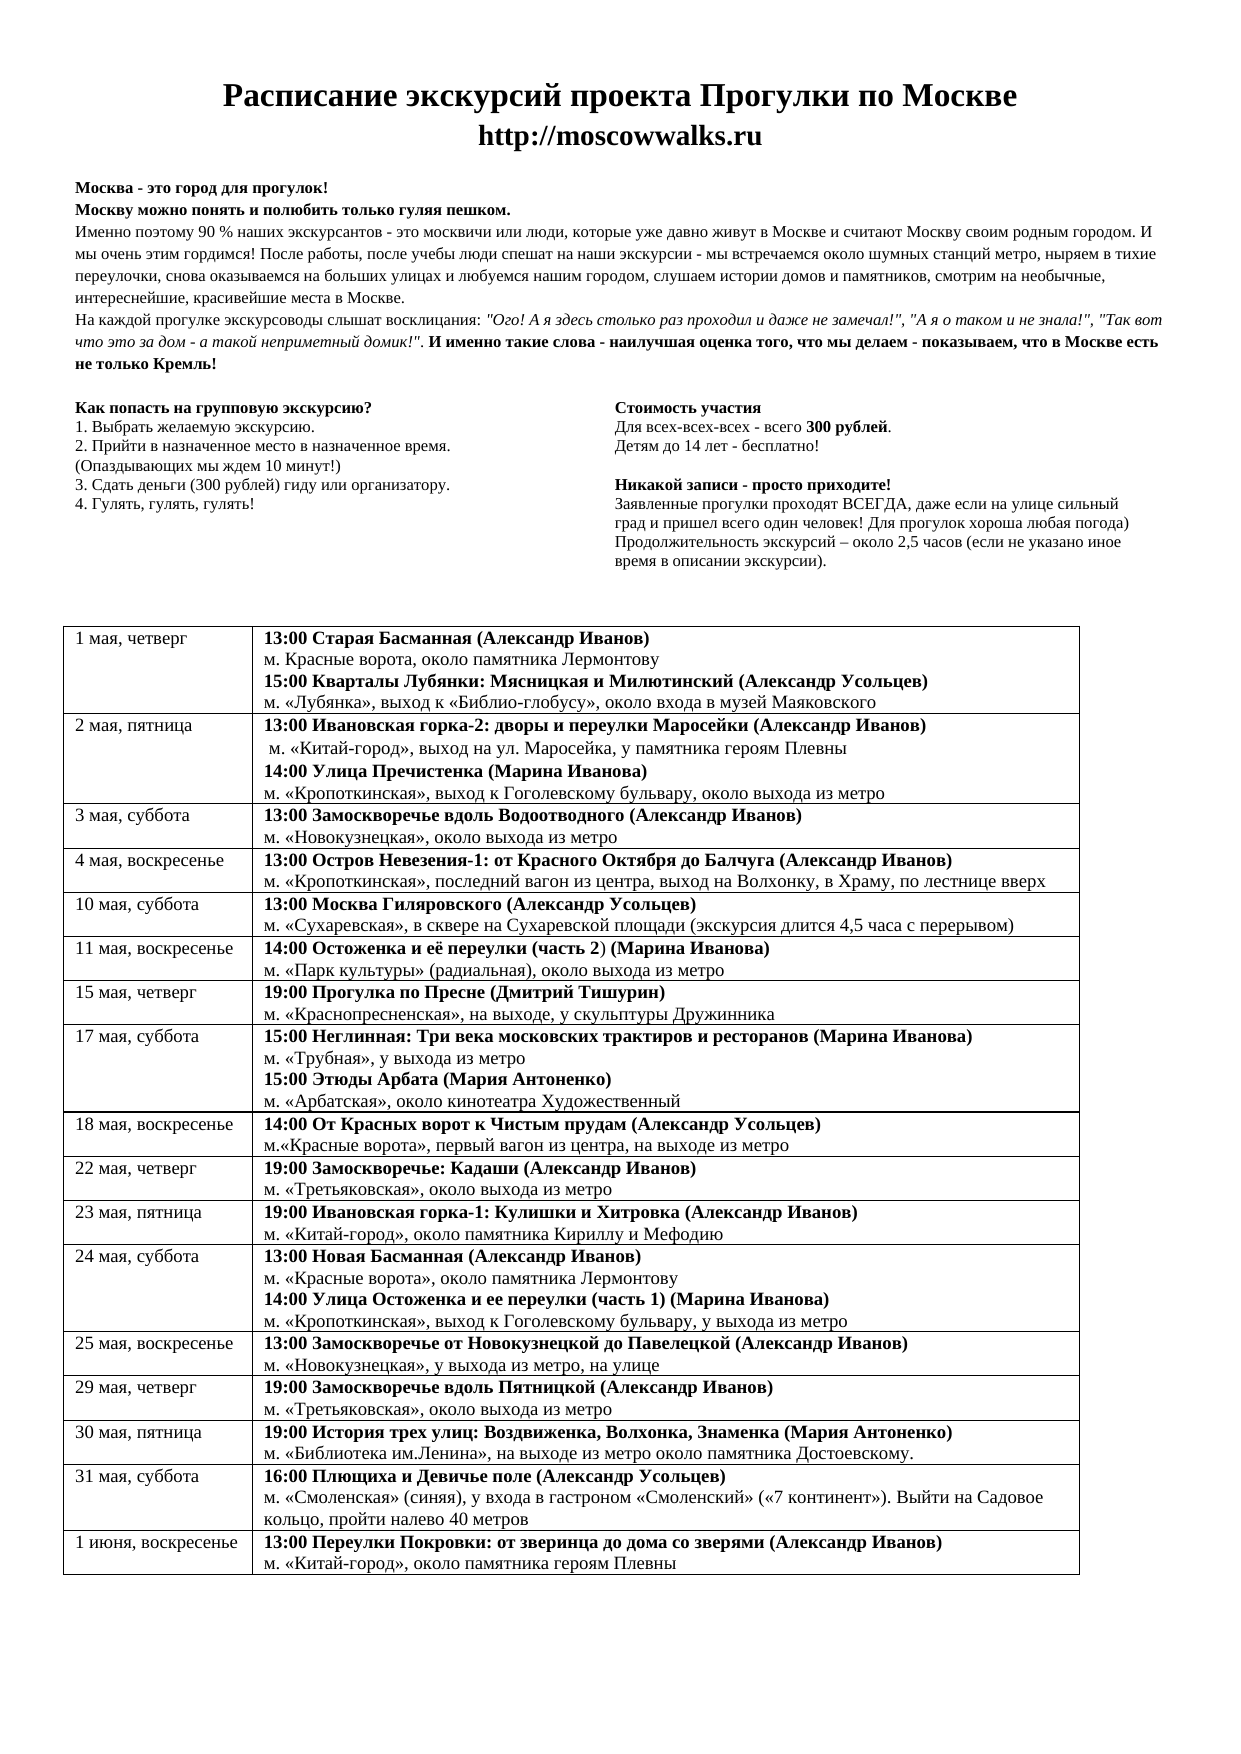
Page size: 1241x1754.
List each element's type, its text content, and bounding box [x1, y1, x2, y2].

table_cell 24 мая, суббота [64, 1245, 252, 1331]
table_cell 25 мая, воскресенье [64, 1332, 252, 1375]
table_cell 13:00 Остров Невезения-1: от Красного Октября до Балчуга (Александр Иванов) м. «Кропоткинская», последний вагон из центра, выход на Волхонку, в Храму, по лестнице вверх [253, 849, 1079, 892]
table_cell 18 мая, воскресенье [64, 1113, 252, 1156]
table_cell 15 мая, четверг [64, 981, 252, 1024]
table_cell 4 мая, воскресенье [64, 849, 252, 892]
table_header Как попасть на групповую экскурсию? 1. Выбрать желаемую экскурсию. 2. Прийти в назначенное место в назначенное время. (Опаздывающих мы ждем 10 минут!) 3. Сдать деньги (300 рублей) гиду или организатору. 4. Гулять, гулять, гулять! [74, 396, 613, 583]
table_cell 19:00 Ивановская горка-1: Кулишки и Хитровка (Александр Иванов) м. «Китай-город», около памятника Кириллу и Мефодию [253, 1201, 1079, 1244]
table_cell 13:00 Переулки Покровки: от зверинца до дома со зверями (Александр Иванов) м. «Китай-город», около памятника героям Плевны [253, 1531, 1079, 1574]
table_cell 14:00 От Красных ворот к Чистым прудам (Александр Усольцев) м.«Красные ворота», первый вагон из центра, на выходе из метро [253, 1113, 1079, 1156]
table_header 1 мая, четверг [64, 627, 252, 713]
table_cell 19:00 История трех улиц: Воздвиженка, Волхонка, Знаменка (Мария Антоненко) м. «Библиотека им.Ленина», на выходе из метро около памятника Достоевскому. [253, 1421, 1079, 1464]
table_cell 17 мая, суббота [64, 1025, 252, 1111]
table_cell 16:00 Плющиха и Девичье поле (Александр Усольцев) м. «Смоленская» (синяя), у входа в гастроном «Смоленский» («7 континент»). Выйти на Садовое кольцо, пройти налево 40 метров [253, 1465, 1079, 1529]
table_cell 15:00 Неглинная: Три века московских трактиров и ресторанов (Марина Иванова) м. «Трубная», у выхода из метро 15:00 Этюды Арбата (Мария Антоненко) м. «Арбатская», около кинотеатра Художественный [253, 1025, 1079, 1111]
table_cell 13:00 Ивановская горка-2: дворы и переулки Маросейки (Александр Иванов) 14:00 Улица Пречистенка (Марина Иванова) м. «Кропоткинская», выход к Гоголевскому бульвару, около выхода из метро [253, 714, 1079, 803]
table_cell 30 мая, пятница [64, 1421, 252, 1464]
table_cell 11 мая, воскресенье [64, 937, 252, 980]
table_cell 1 июня, воскресенье [64, 1531, 252, 1574]
table_cell 10 мая, суббота [64, 893, 252, 936]
table_cell 13:00 Замоскворечье от Новокузнецкой до Павелецкой (Александр Иванов) м. «Новокузнецкая», у выхода из метро, на улице [253, 1332, 1079, 1375]
table_header 13:00 Старая Басманная (Александр Иванов) м. Красные ворота, около памятника Лермонтову 15:00 Кварталы Лубянки: Мясницкая и Милютинский (Александр Усольцев) м. «Лубянка», выход к «Библио-глобусу», около входа в музей Маяковского [253, 627, 1079, 713]
table_cell 23 мая, пятница [64, 1201, 252, 1244]
table_cell 29 мая, четверг [64, 1376, 252, 1419]
table_cell 19:00 Замоскворечье вдоль Пятницкой (Александр Иванов) м. «Третьяковская», около выхода из метро [253, 1376, 1079, 1419]
text Расписание экскурсий проекта Прогулки по Москве http://moscowwalks.ru [75, 75, 1165, 152]
table_cell 13:00 Новая Басманная (Александр Иванов) м. «Красные ворота», около памятника Лермонтову 14:00 Улица Остоженка и ее переулки (часть 1) (Марина Иванова) м. «Кропоткинская», выход к Гоголевскому бульвару, у выхода из метро [253, 1245, 1079, 1331]
table_cell 31 мая, суббота [64, 1465, 252, 1529]
table_cell 13:00 Замоскворечье вдоль Водоотводного (Александр Иванов) м. «Новокузнецкая», около выхода из метро [253, 804, 1079, 847]
table_header Стоимость участия Для всех-всех-всех - всего 300 рублей. Детям до 14 лет - бесплатно! Никакой записи - просто приходите! Заявленные прогулки проходят ВСЕГДА, даже если на улице сильный град и пришел всего один человек! Для прогулок хороша любая погода) Продолжительность экскурсий – около 2,5 часов (если не указано иное время в описании экскурсии). [613, 396, 1153, 583]
table_cell 3 мая, суббота [64, 804, 252, 847]
text Москва - это город для прогулок! Москву можно понять и полюбить только гуляя пешком. Именно поэтому 90 % наших экскурсантов - это москвичи или люди, которые уже давно живут в Москве и считают Москву своим родным городом. И мы очень этим гордимся! После работы, после учебы люди спешат на наши экскурсии - мы встречаемся около шумных станций метро, ныряем в тихие переулочки, снова оказываемся на больших улицах и любуемся нашим городом, слушаем истории домов и памятников, смотрим на необычные, интереснейшие, красивейшие места в Москве. На каждой прогулке экскурсоводы слышат восклицания: "Ого! А я здесь столько раз проходил и даже не замечал!", "А я о таком и не знала!", "Так вот что это за дом - а такой неприметный домик!". И именно такие слова - наилучшая оценка того, что мы делаем - показываем, что в Москве есть не только Кремль! [75, 178, 1165, 373]
table_cell 13:00 Москва Гиляровского (Александр Усольцев) м. «Сухаревская», в сквере на Сухаревской площади (экскурсия длится 4,5 часа с перерывом) [253, 893, 1079, 936]
table_cell 22 мая, четверг [64, 1157, 252, 1200]
table_cell 14:00 Остоженка и её переулки (часть 2) (Марина Иванова) м. «Парк культуры» (радиальная), около выхода из метро [253, 937, 1079, 980]
table_cell 2 мая, пятница [64, 714, 252, 803]
table_cell 19:00 Замоскворечье: Кадаши (Александр Иванов) м. «Третьяковская», около выхода из метро [253, 1157, 1079, 1200]
table_cell 19:00 Прогулка по Пресне (Дмитрий Тишурин) м. «Краснопресненская», на выходе, у скульптуры Дружинника [253, 981, 1079, 1024]
